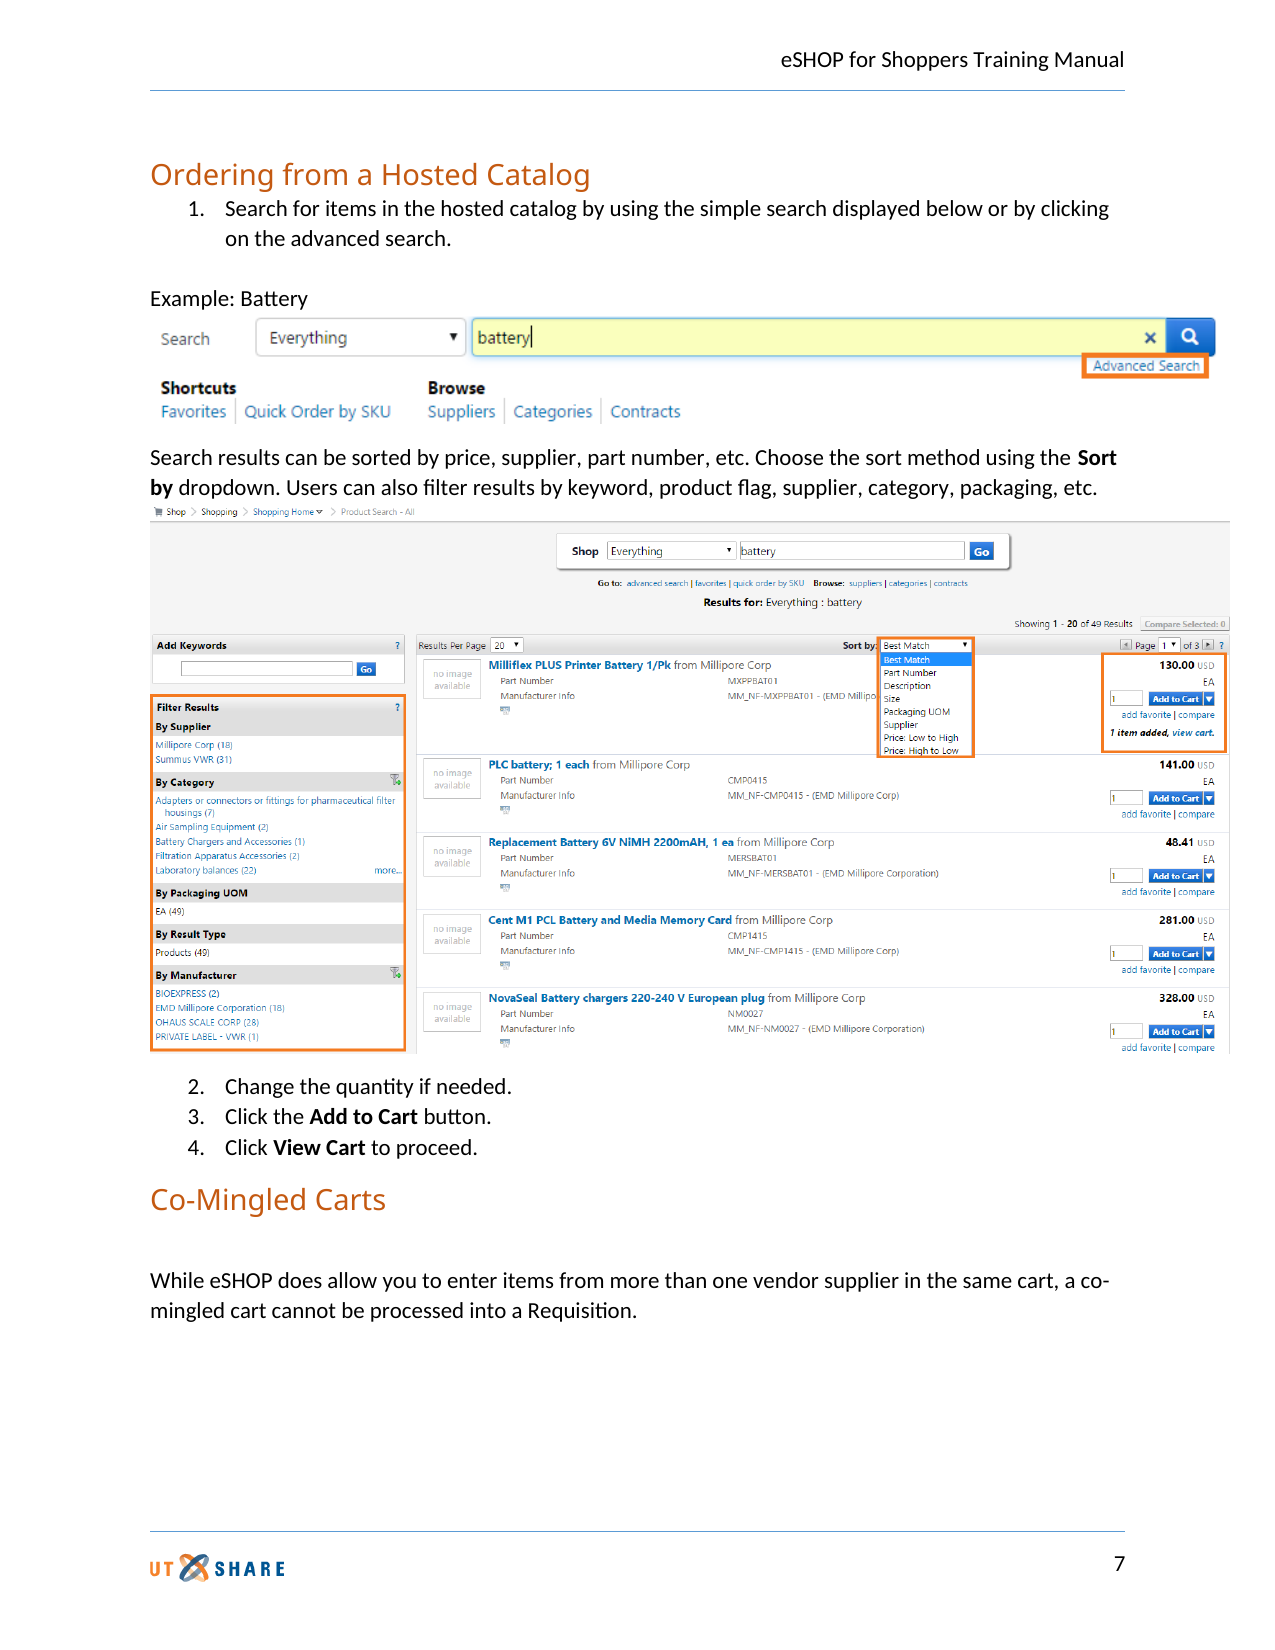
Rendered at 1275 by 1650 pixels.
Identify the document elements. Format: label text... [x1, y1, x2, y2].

picture [140, 1529, 293, 1605]
text Search results can be sorted by price, supplier, part number, etc. Choose the sort method using the Sort by dropdown. Users can also filter results by keyword, product flag, supplier, category, packaging, etc. [150, 443, 1125, 503]
text While eSHOP does allow you to enter items from more than one vendor supplier in the same cart, a co-mingled cart cannot be processed into a Requisition. [150, 1266, 1125, 1324]
list Search for items in the hosted catalog by using the simple search displayed below or by clicking on the advanced search. [187, 194, 1125, 252]
list Click View Cart to proceed. [187, 1133, 1125, 1161]
picture [150, 314, 1222, 424]
subtitle Co-Mingled Carts [150, 1179, 1125, 1219]
list Click the Add to Cart button. [187, 1102, 1125, 1130]
text Example: Battery [150, 284, 1125, 314]
subtitle Ordering from a Hosted Catalog [150, 154, 1125, 194]
list Change the quantity if needed. [187, 1072, 1125, 1100]
picture [150, 503, 1230, 1054]
